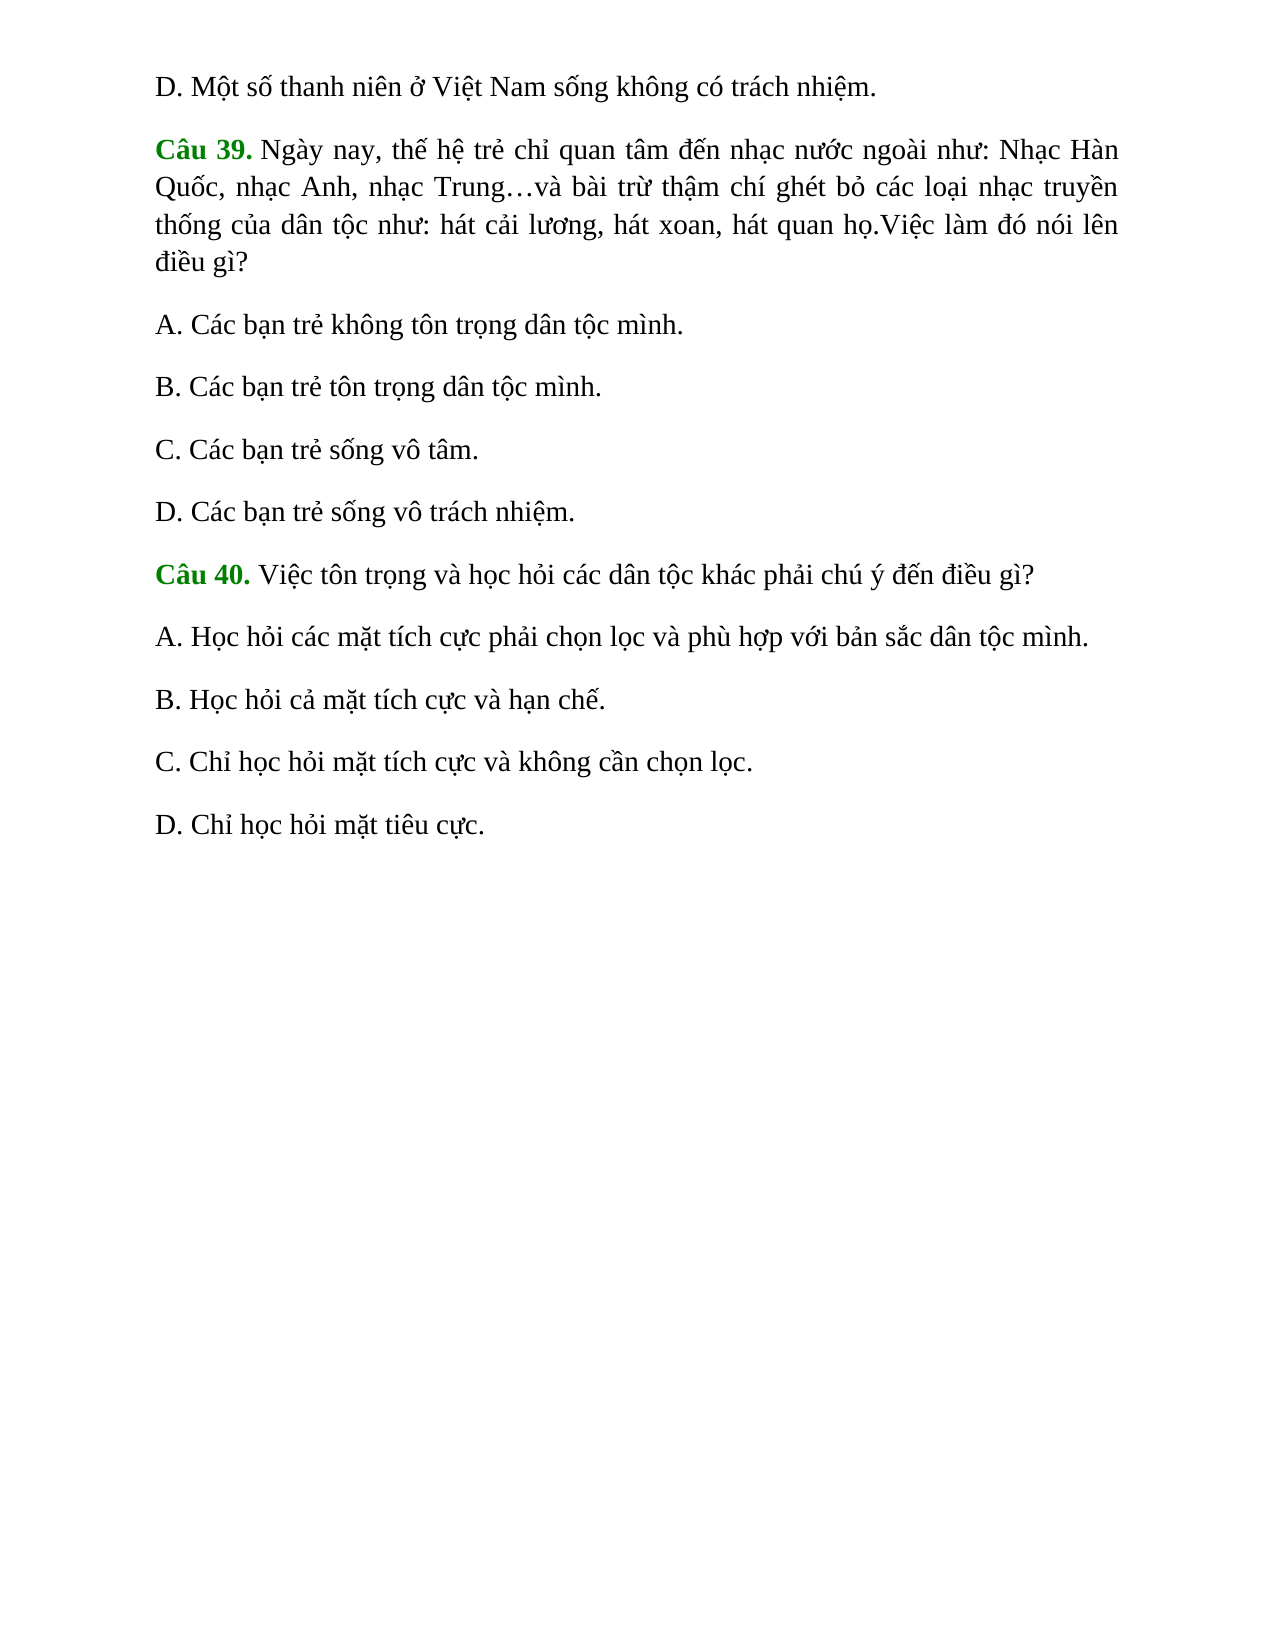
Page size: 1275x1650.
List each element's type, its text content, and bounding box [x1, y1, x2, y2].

text D. Các bạn trẻ sống vô trách nhiệm. [155, 491, 1120, 528]
text B. Học hỏi cả mặt tích cực và hạn chế. [155, 678, 1120, 716]
text C. Các bạn trẻ sống vô tâm. [155, 428, 1120, 466]
text A. Học hỏi các mặt tích cực phải chọn lọc và phù hợp với bản sắc dân tộc mình. [155, 616, 1120, 653]
text D. Một số thanh niên ở Việt Nam sống không có trách nhiệm. [155, 66, 1120, 103]
text Câu 40. Việc tôn trọng và học hỏi các dân tộc khác phải chú ý đến điều gì? [155, 553, 1120, 591]
text B. Các bạn trẻ tôn trọng dân tộc mình. [155, 366, 1120, 403]
text C. Chỉ học hỏi mặt tích cực và không cần chọn lọc. [155, 741, 1120, 778]
text D. Chỉ học hỏi mặt tiêu cực. [155, 803, 1120, 841]
text A. Các bạn trẻ không tôn trọng dân tộc mình. [155, 303, 1120, 341]
text Câu 39. Ngày nay, thế hệ trẻ chỉ quan tâm đến nhạc nước ngoài như: Nhạc Hàn Quốc, nhạc Anh, nhạc Trung…và bài trừ thậm chí ghét bỏ các loại nhạc truyền thống của dân tộc như: hát cải lương, hát xoan, hát quan họ.Việc làm đó nói lên điều gì? [155, 128, 1120, 278]
